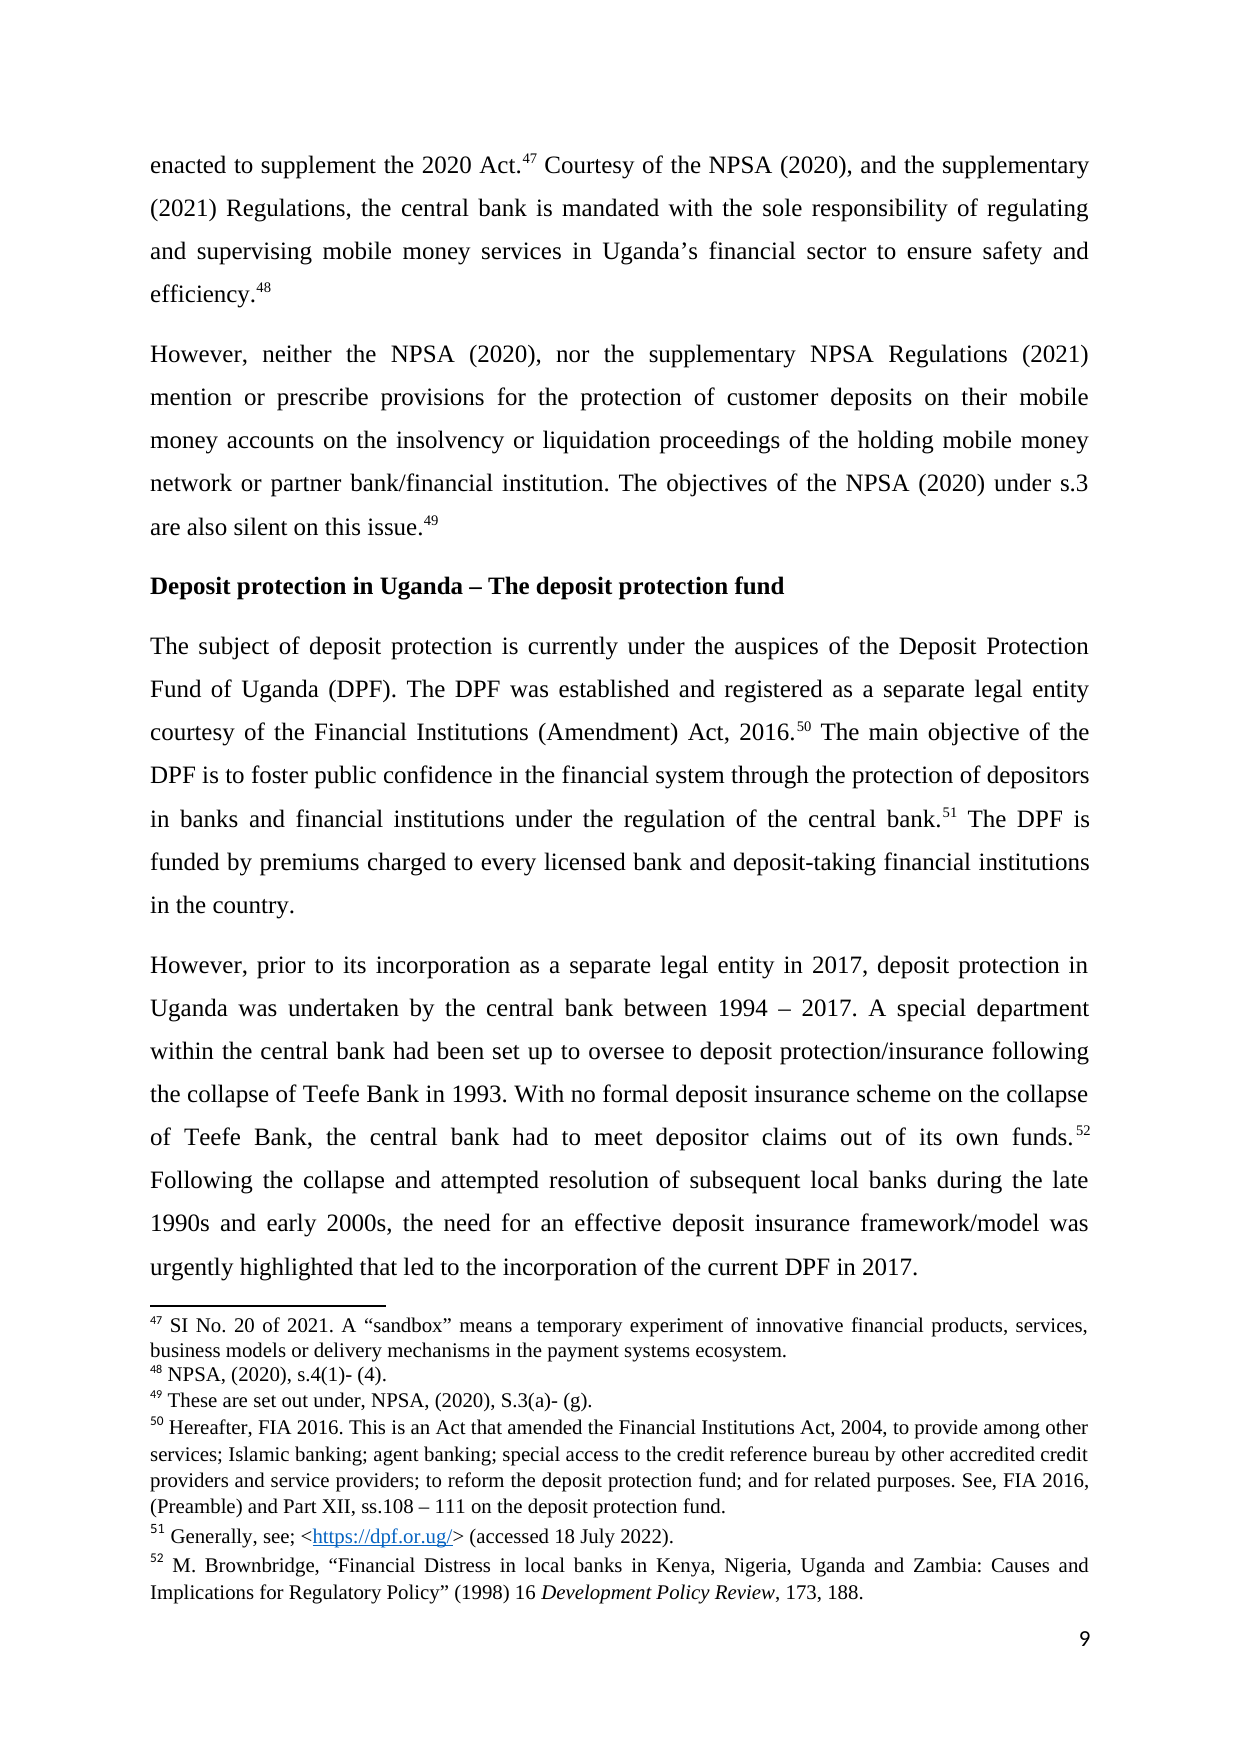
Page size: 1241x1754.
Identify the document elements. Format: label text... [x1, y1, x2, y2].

text The subject of deposit protection is currently under the auspices of the Deposit Protection Fund of Uganda (DPF). The DPF was established and registered as a separate legal entity courtesy of the Financial Institutions (Amendment) Act, 2016. The main objective of the DPF is to foster public confidence in the financial system through the protection of depositors in banks and financial institutions under the regulation of the central bank. The DPF is funded by premiums charged to every licensed bank and deposit-taking financial institutions in the country. [150, 631, 1090, 919]
text Therefore, in July 2020, the National Payment Systems Act 2020, was enacted and took effect on 4th September 2020. In addition, the National Payments Systems (Agents) Regulations 2021 and the National Payments Systems (Sandbox) Regulations 2021 were enacted to supplement the 2020 Act. Courtesy of the NPSA (2020), and the supplementary (2021) Regulations, the central bank is mandated with the sole responsibility of regulating and supervising mobile money services in Uganda’s financial sector to ensure safety and efficiency. [150, 150, 1090, 308]
text Deposit protection in Uganda – The deposit protection fund [150, 571, 1090, 600]
text However, neither the NPSA (2020), nor the supplementary NPSA Regulations (2021) mention or prescribe provisions for the protection of customer deposits on their mobile money accounts on the insolvency or liquidation proceedings of the holding mobile money network or partner bank/financial institution. The objectives of the NPSA (2020) under s.3 are also silent on this issue. [150, 339, 1090, 540]
text However, prior to its incorporation as a separate legal entity in 2017, deposit protection in Uganda was undertaken by the central bank between 1994 – 2017. A special department within the central bank had been set up to oversee to deposit protection/insurance following the collapse of Teefe Bank in 1993. With no formal deposit insurance scheme on the collapse of Teefe Bank, the central bank had to meet depositor claims out of its own funds. Following the collapse and attempted resolution of subsequent local banks during the late 1990s and early 2000s, the need for an effective deposit insurance framework/model was urgently highlighted that led to the incorporation of the current DPF in 2017. [150, 950, 1090, 1280]
